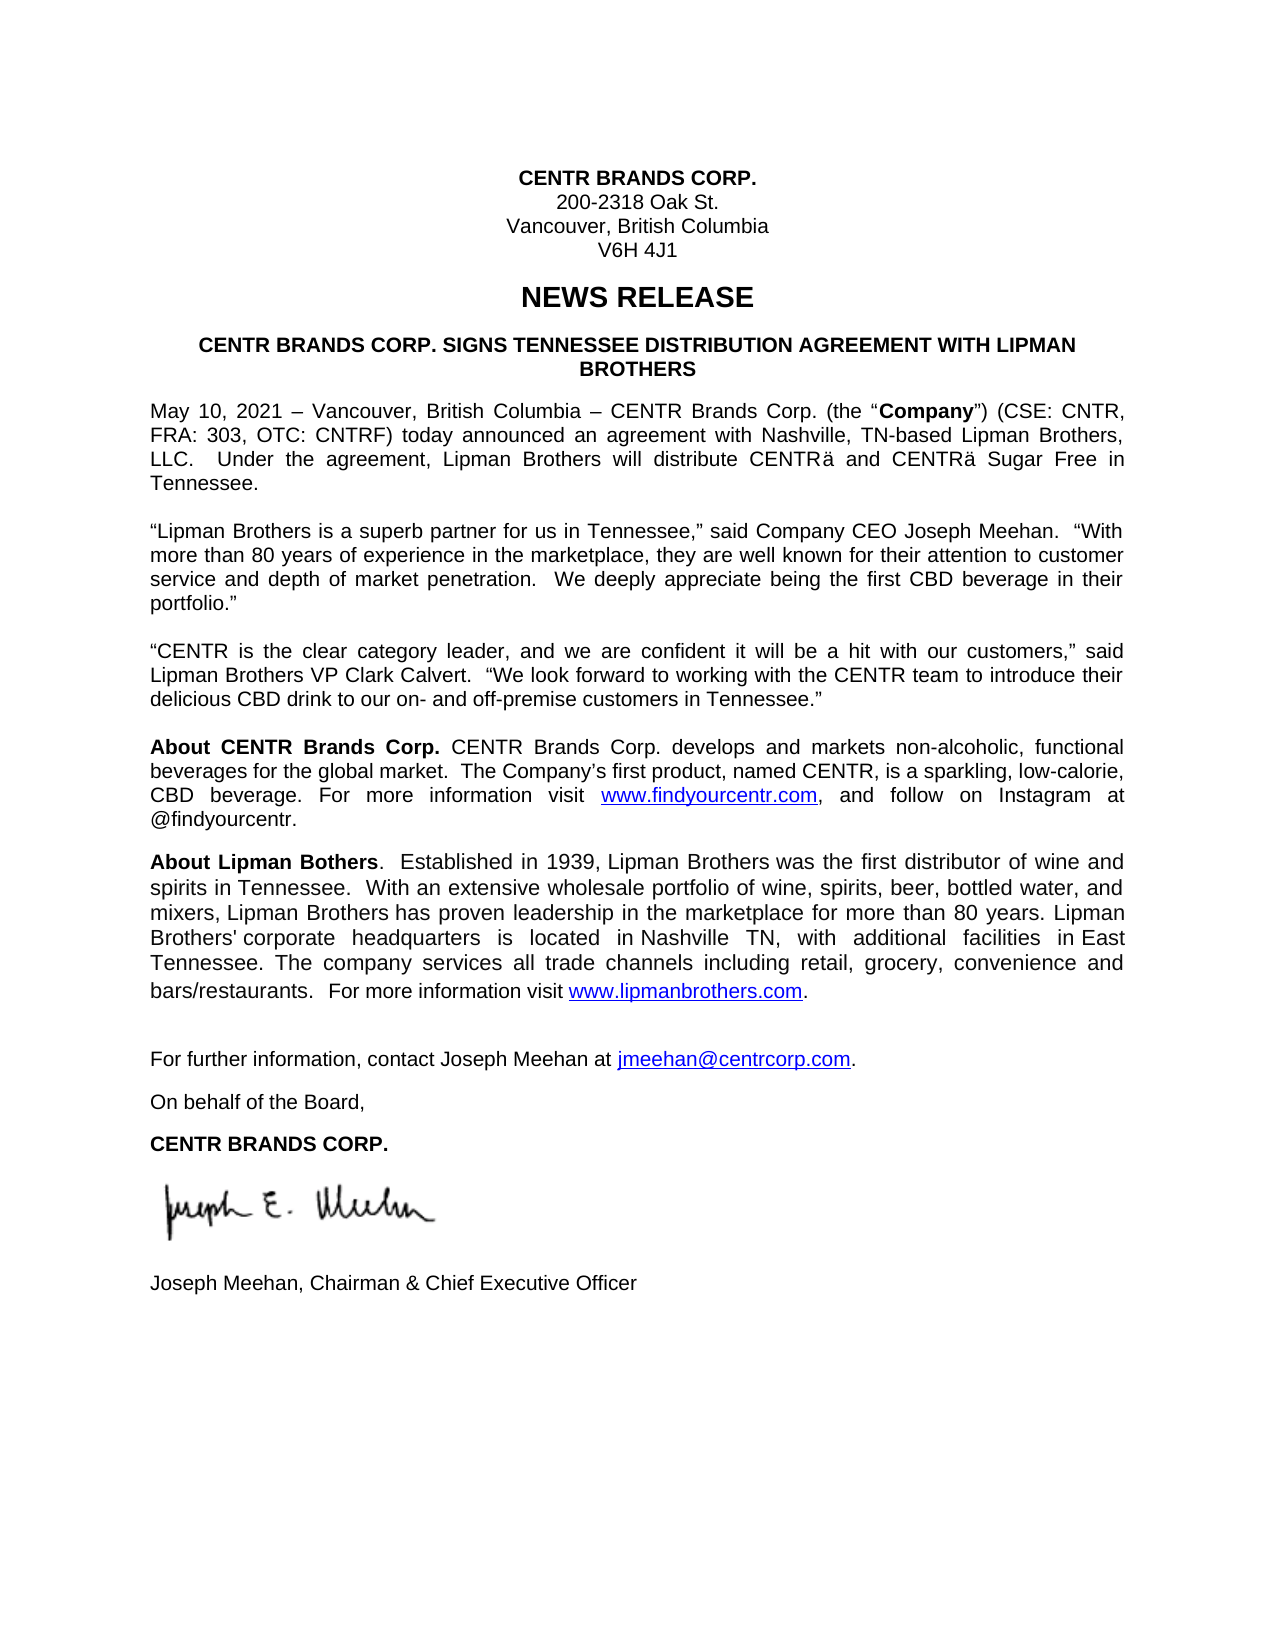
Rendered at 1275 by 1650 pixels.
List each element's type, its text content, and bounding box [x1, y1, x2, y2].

text May 10, 2021 – Vancouver, British Columbia – CENTR Brands Corp. (the “Company”) (CSE: CNTR, FRA: 303, OTC: CNTRF) today announced an agreement with Nashville, TN-based Lipman Brothers, LLC. Under the agreement, Lipman Brothers will distribute CENTRä and CENTRä Sugar Free in Tennessee. [150, 399, 1125, 495]
text On behalf of the Board, [150, 1089, 1125, 1113]
text “Lipman Brothers is a superb partner for us in Tennessee,” said Company CEO Joseph Meehan. “With more than 80 years of experience in the marketplace, they are well known for their attention to customer service and depth of market penetration. We deeply appreciate being the first CBD beverage in their portfolio.” [150, 519, 1125, 615]
text Joseph Meehan, Chairman & Chief Executive Officer [150, 1271, 1125, 1295]
text “CENTR is the clear category leader, and we are confident it will be a hit with our customers,” said Lipman Brothers VP Clark Calvert. “We look forward to working with the CENTR team to introduce their delicious CBD drink to our on- and off-premise customers in Tennessee.” [150, 639, 1125, 711]
text CENTR BRANDS CORP. 200-2318 Oak St. Vancouver, British Columbia V6H 4J1 [150, 166, 1125, 262]
text CENTR BRANDS CORP. [150, 1132, 1125, 1156]
picture [150, 1175, 451, 1252]
text CENTR BRANDS CORP. SIGNS TENNESSEE DISTRIBUTION AGREEMENT WITH LIPMAN BROTHERS [150, 333, 1125, 381]
text For further information, contact Joseph Meehan at jmeehan@centrcorp.com. [150, 1047, 1125, 1071]
text About CENTR Brands Corp. CENTR Brands Corp. develops and markets non-alcoholic, functional beverages for the global market. The Company’s first product, named CENTR, is a sparkling, low-calorie, CBD beverage. For more information visit www.findyourcentr.com, and follow on Instagram at @findyourcentr. [150, 735, 1125, 831]
text NEWS RELEASE [150, 280, 1125, 314]
